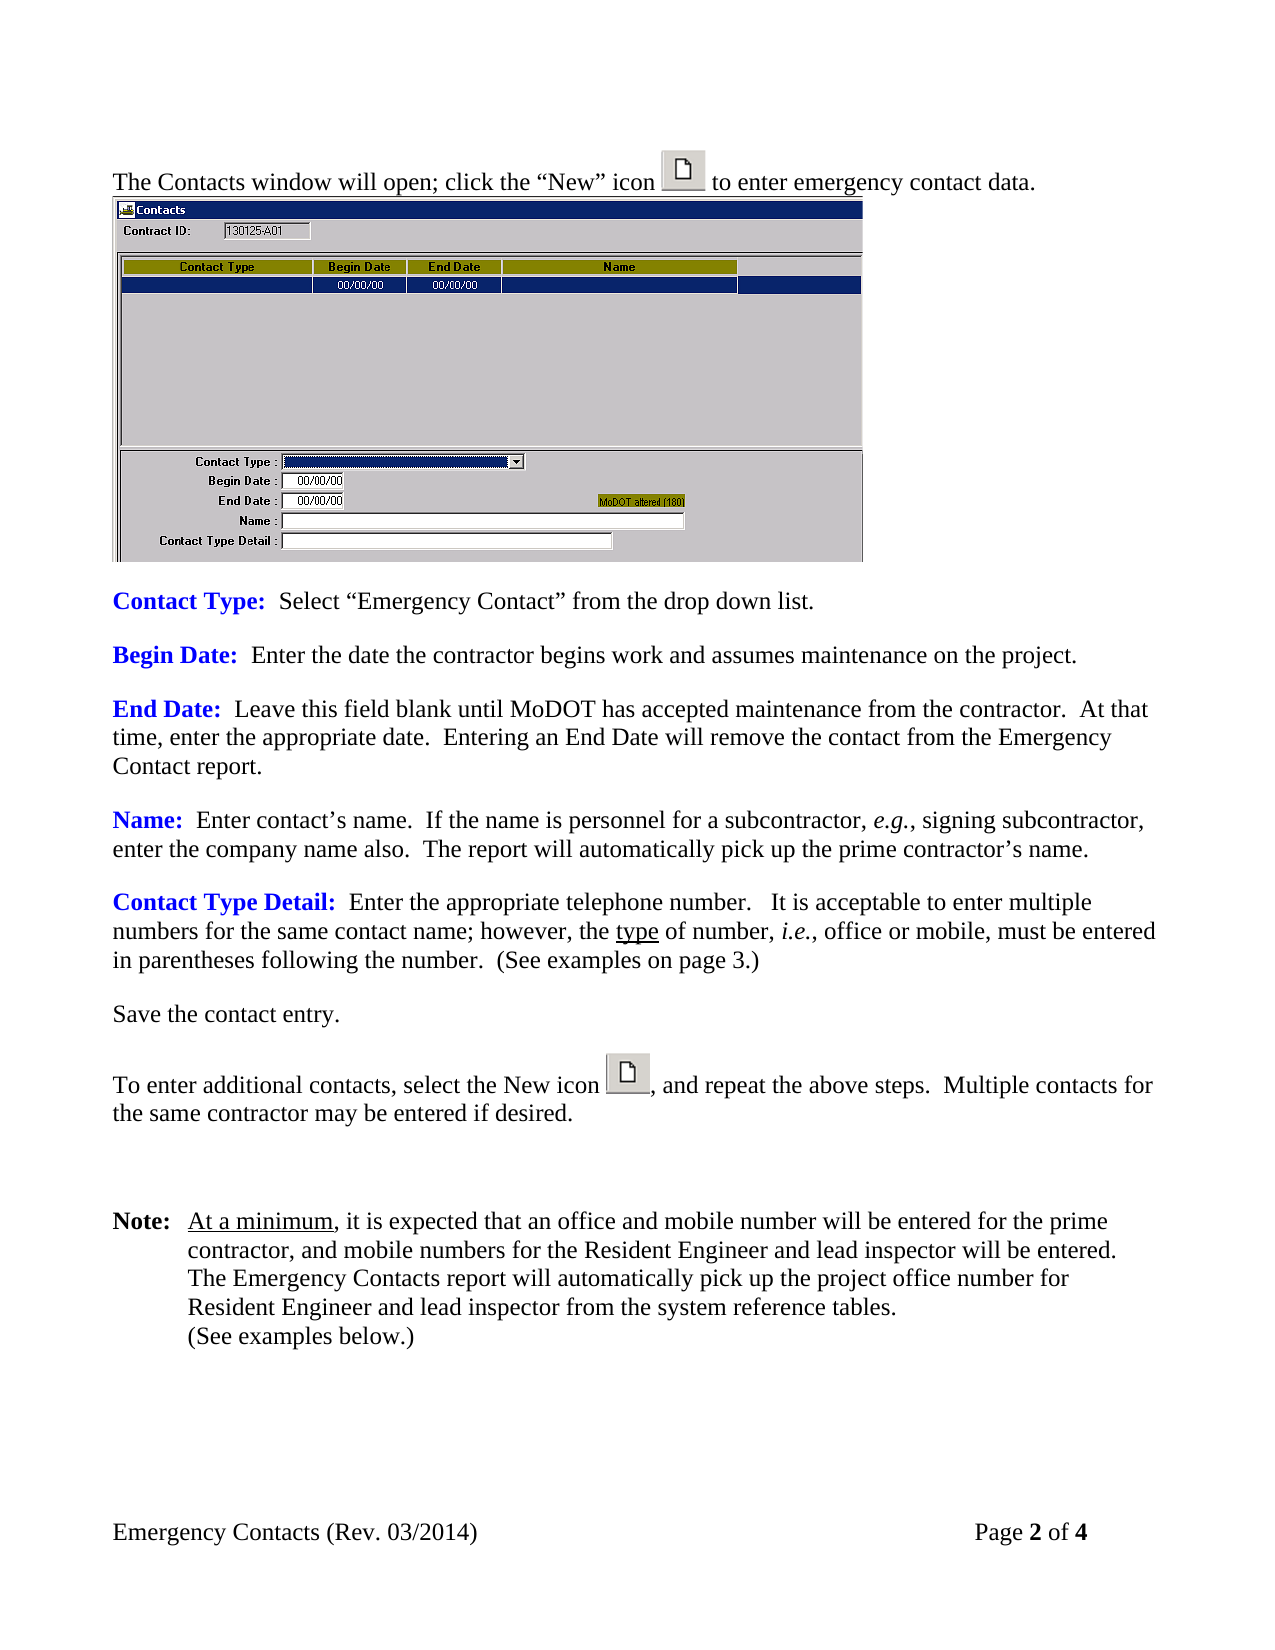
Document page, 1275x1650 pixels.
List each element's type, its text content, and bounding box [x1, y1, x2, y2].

text Contact Type: Select “Emergency Contact” from the drop down list. [112, 586, 1162, 615]
picture [606, 1052, 650, 1094]
text Name: Enter contact’s name. If the name is personnel for a subcontractor, e.g., signing subcontractor, enter the company name also. The report will automatically pick up the prime contractor’s name. [112, 805, 1162, 862]
text Contact Type Detail: Enter the appropriate telephone number. It is acceptable to enter multiple numbers for the same contact name; however, the type of number, i.e., office or mobile, must be entered in parentheses following the number. (See examples on page 3.) [112, 887, 1162, 974]
text To enter additional contacts, select the New icon , and repeat the above steps. Multiple contacts for the same contractor may be entered if desired. [112, 1052, 1162, 1127]
text Note: At a minimum, it is expected that an office and mobile number will be entered for the prime contractor, and mobile numbers for the Resident Engineer and lead inspector will be entered. The Emergency Contacts report will automatically pick up the project office number for Resident Engineer and lead inspector from the system reference tables. (See examples below.) [112, 1206, 1162, 1350]
text Begin Date: Enter the date the contractor begins work and assumes maintenance on the project. [112, 640, 1162, 669]
picture [112, 196, 863, 562]
text Save the contact entry. [112, 999, 1162, 1027]
picture [661, 150, 706, 191]
text End Date: Leave this field blank until MoDOT has accepted maintenance from the contractor. At that time, enter the appropriate date. Entering an End Date will remove the contact from the Emergency Contact report. [112, 694, 1162, 780]
